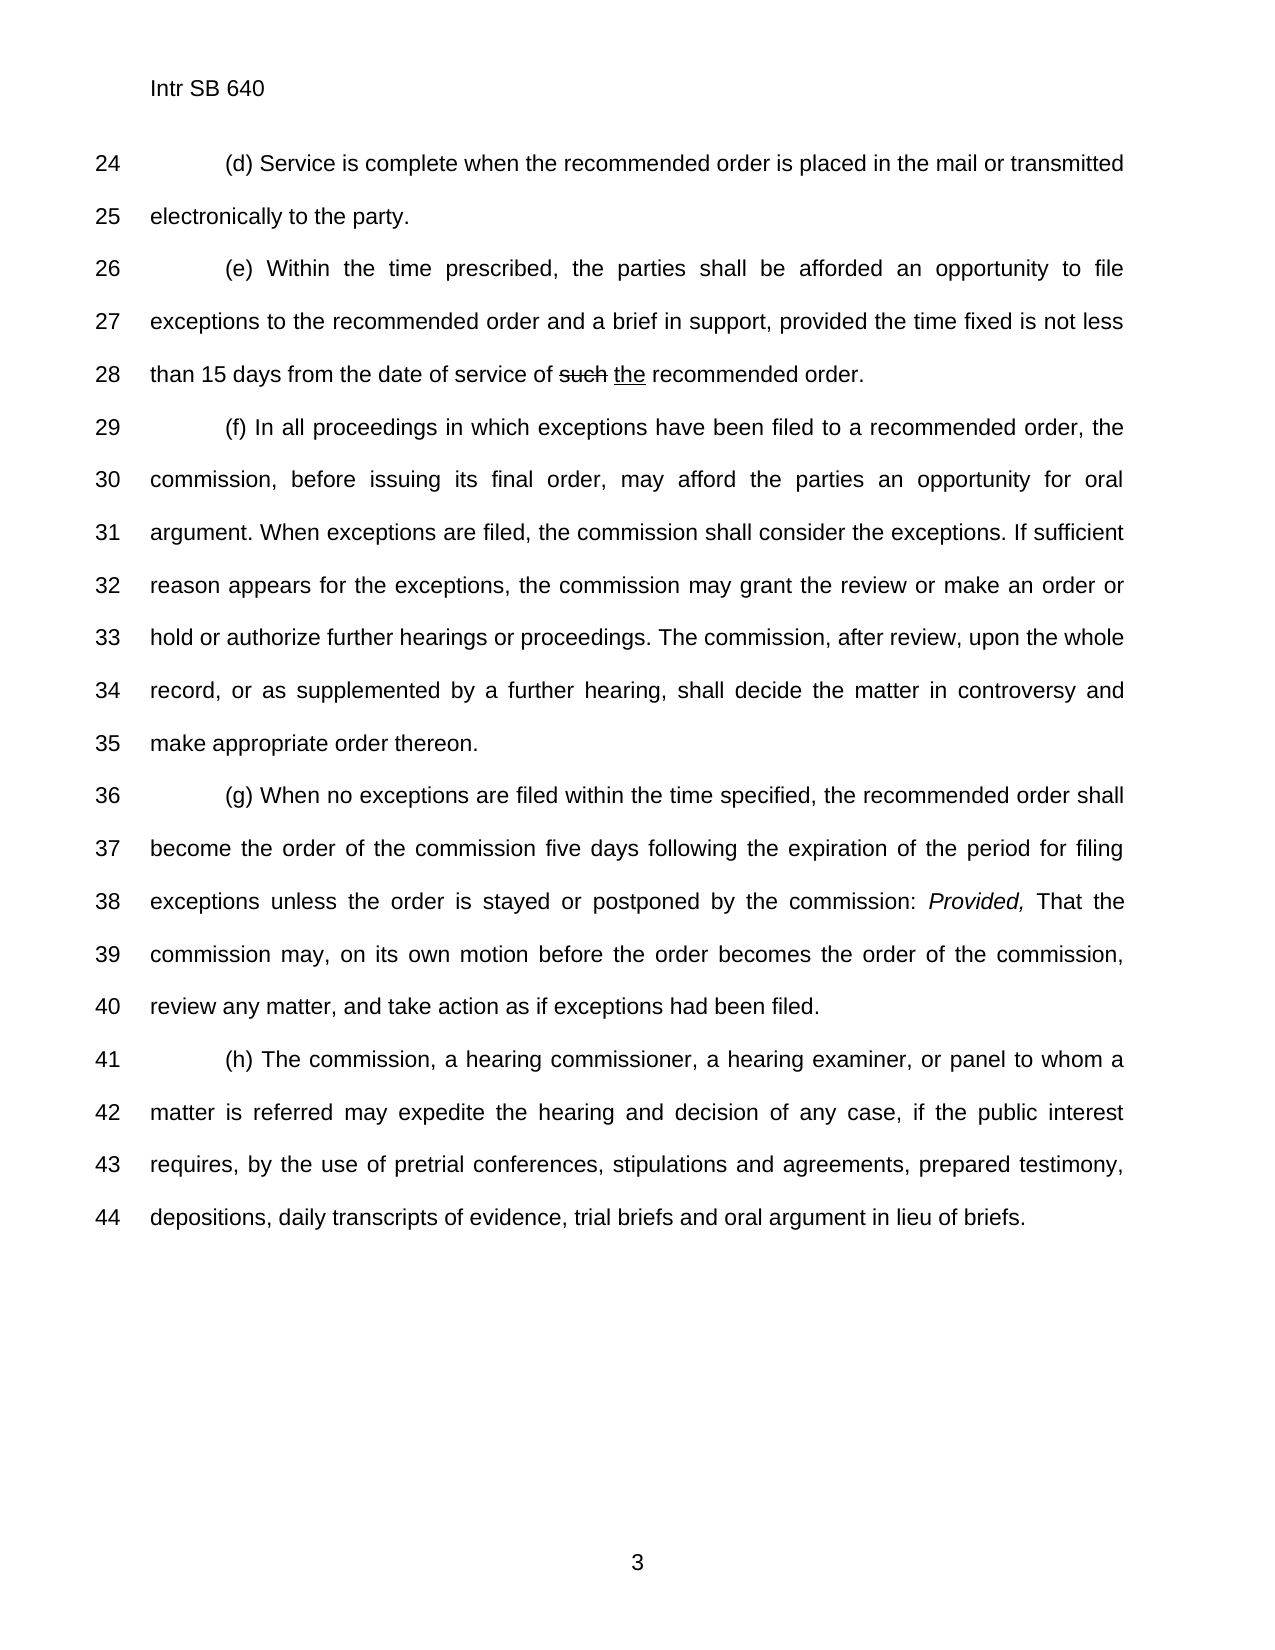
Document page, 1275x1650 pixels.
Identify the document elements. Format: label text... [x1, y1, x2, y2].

text (d) Service is complete when the recommended order is placed in the mail or transmitted electronically to the party. [150, 150, 1125, 229]
text (f) In all proceedings in which exceptions have been filed to a recommended order, the commission, before issuing its final order, may afford the parties an opportunity for oral argument. When exceptions are filed, the commission shall consider the exceptions. If sufficient reason appears for the exceptions, the commission may grant the review or make an order or hold or authorize further hearings or proceedings. The commission, after review, upon the whole record, or as supplemented by a further hearing, shall decide the matter in controversy and make appropriate order thereon. [150, 413, 1125, 756]
text (g) When no exceptions are filed within the time specified, the recommended order shall become the order of the commission five days following the expiration of the period for filing exceptions unless the order is stayed or postponed by the commission: Provided, That the commission may, on its own motion before the order becomes the order of the commission, review any matter, and take action as if exceptions had been filed. [150, 782, 1125, 1020]
text (e) Within the time prescribed, the parties shall be afforded an opportunity to file exceptions to the recommended order and a brief in support, provided the time fixed is not less than 15 days from the date of service of such the recommended order. [150, 255, 1125, 387]
text (h) The commission, a hearing commissioner, a hearing examiner, or panel to whom a matter is referred may expedite the hearing and decision of any case, if the public interest requires, by the use of pretrial conferences, stipulations and agreements, prepared testimony, depositions, daily transcripts of evidence, trial briefs and oral argument in lieu of briefs. [150, 1046, 1125, 1231]
